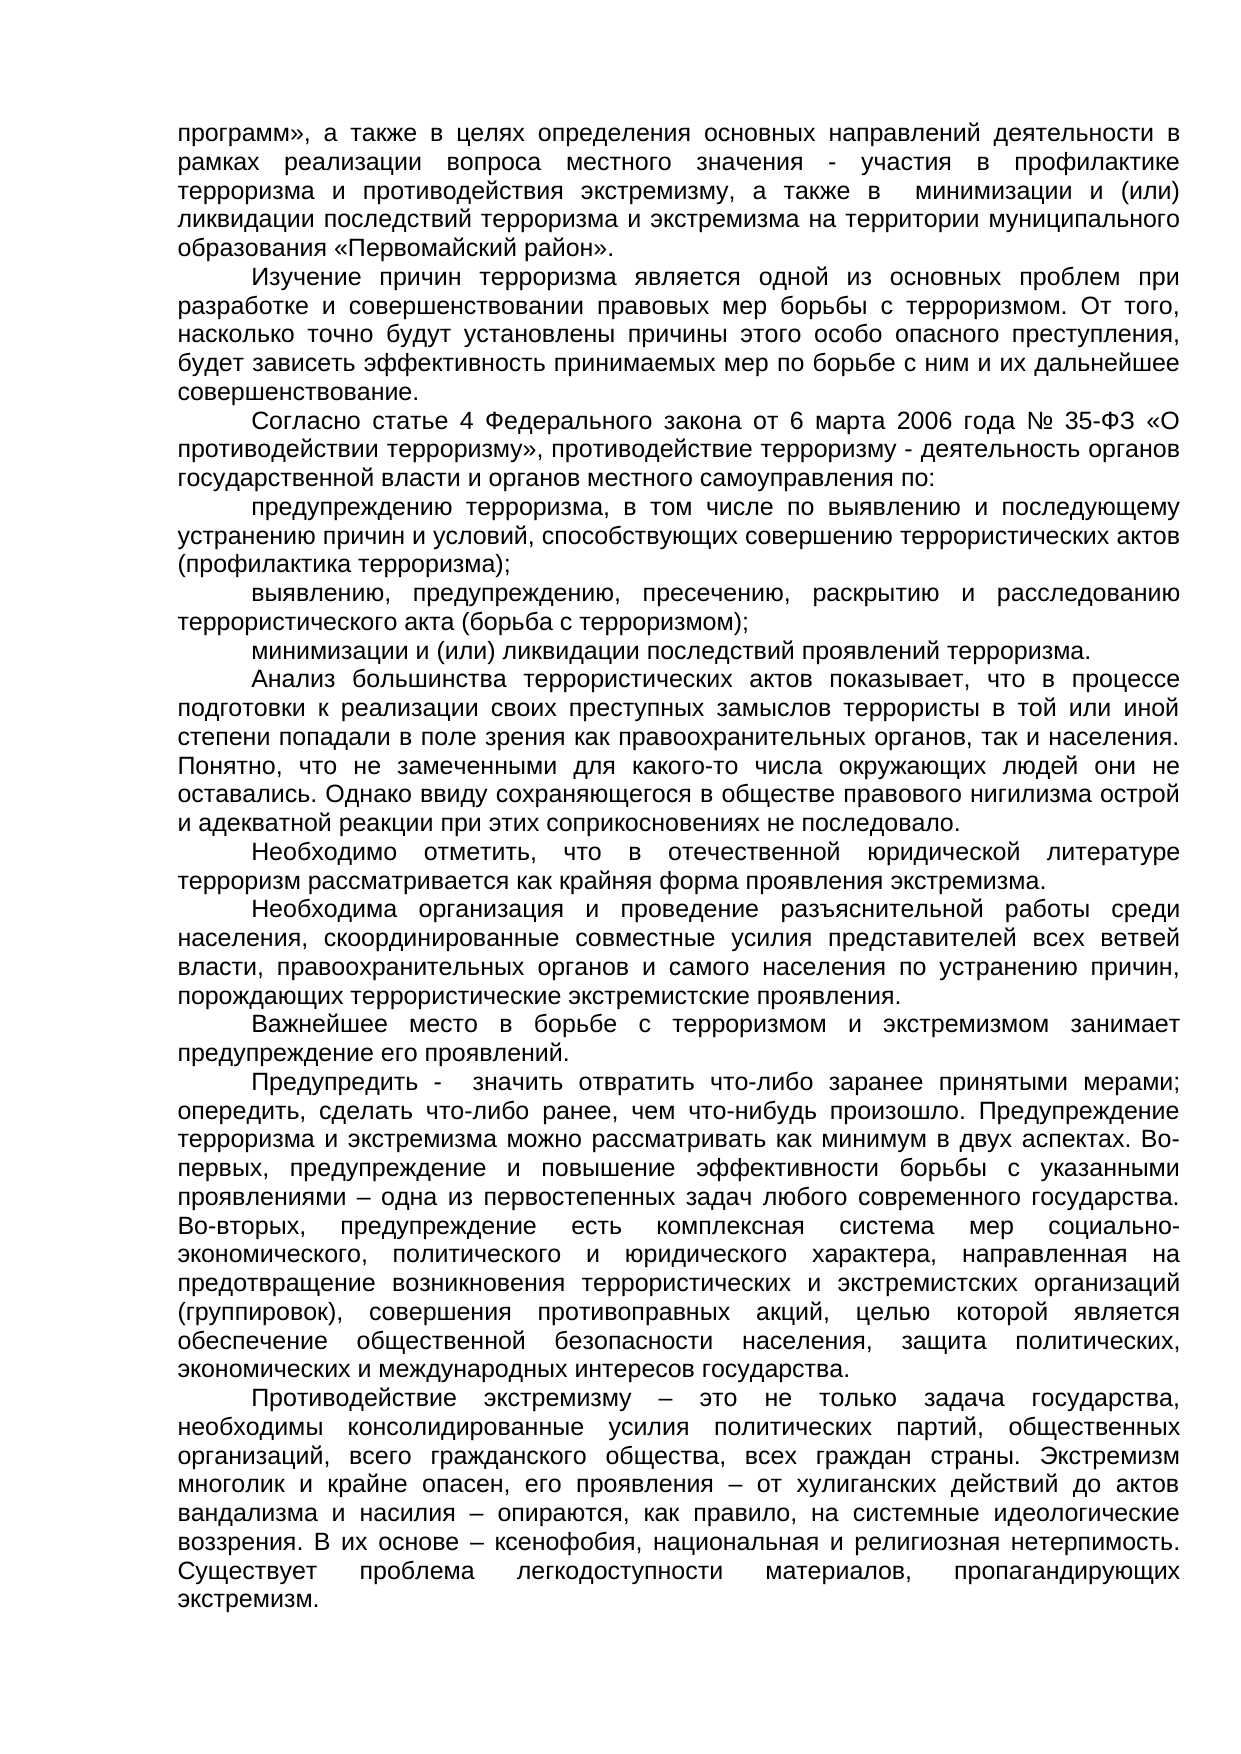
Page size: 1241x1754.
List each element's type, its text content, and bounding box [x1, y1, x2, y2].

text Предупредить - значить отвратить что-либо заранее принятыми мерами; опередить, сделать что-либо ранее, чем что-нибудь произошло. Предупреждение терроризма и экстремизма можно рассматривать как минимум в двух аспектах. Во-первых, предупреждение и повышение эффективности борьбы с указанными проявлениями – одна из первостепенных задач любого современного государства. Во-вторых, предупреждение есть комплексная система мер социально-экономического, политического и юридического характера, направленная на предотвращение возникновения террористических и экстремистских организаций (группировок), совершения противоправных акций, целью которой является обеспечение общественной безопасности населения, защита политических, экономических и международных интересов государства. [177, 1067, 1181, 1383]
text минимизации и (или) ликвидации последствий проявлений терроризма. [177, 636, 1181, 664]
text Изучение причин терроризма является одной из основных проблем при разработке и совершенствовании правовых мер борьбы с терроризмом. От того, насколько точно будут установлены причины этого особо опасного преступления, будет зависеть эффективность принимаемых мер по борьбе с ним и их дальнейшее совершенствование. [177, 262, 1181, 406]
text Важнейшее место в борьбе с терроризмом и экстремизмом занимает предупреждение его проявлений. [177, 1009, 1181, 1067]
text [177, 118, 1181, 262]
text Необходима организация и проведение разъяснительной работы среди населения, скоординированные совместные усилия представителей всех ветвей власти, правоохранительных органов и самого населения по устранению причин, порождающих террористические экстремистские проявления. [177, 894, 1181, 1009]
text Необходимо отметить, что в отечественной юридической литературе терроризм рассматривается как крайняя форма проявления экстремизма. [177, 837, 1181, 894]
text Анализ большинства террористических актов показывает, что в процессе подготовки к реализации своих преступных замыслов террористы в той или иной степени попадали в поле зрения как правоохранительных органов, так и населения. Понятно, что не замеченными для какого-то числа окружающих людей они не оставались. Однако ввиду сохраняющегося в обществе правового нигилизма острой и адекватной реакции при этих соприкосновениях не последовало. [177, 664, 1181, 837]
text предупреждению терроризма, в том числе по выявлению и последующему устранению причин и условий, способствующих совершению террористических актов (профилактика терроризма); [177, 492, 1181, 578]
text Согласно статье 4 Федерального закона от 6 марта 2006 года № 35-ФЗ «О противодействии терроризму», противодействие терроризму - деятельность органов государственной власти и органов местного самоуправления по: [177, 406, 1181, 492]
text выявлению, предупреждению, пресечению, раскрытию и расследованию террористического акта (борьба с терроризмом); [177, 578, 1181, 636]
text Противодействие экстремизму – это не только задача государства, необходимы консолидированные усилия политических партий, общественных организаций, всего гражданского общества, всех граждан страны. Экстремизм многолик и крайне опасен, его проявления – от хулиганских действий до актов вандализма и насилия – опираются, как правило, на системные идеологические воззрения. В их основе – ксенофобия, национальная и религиозная нетерпимость. Существует проблема легкодоступности материалов, пропагандирующих экстремизм. [177, 1383, 1181, 1613]
